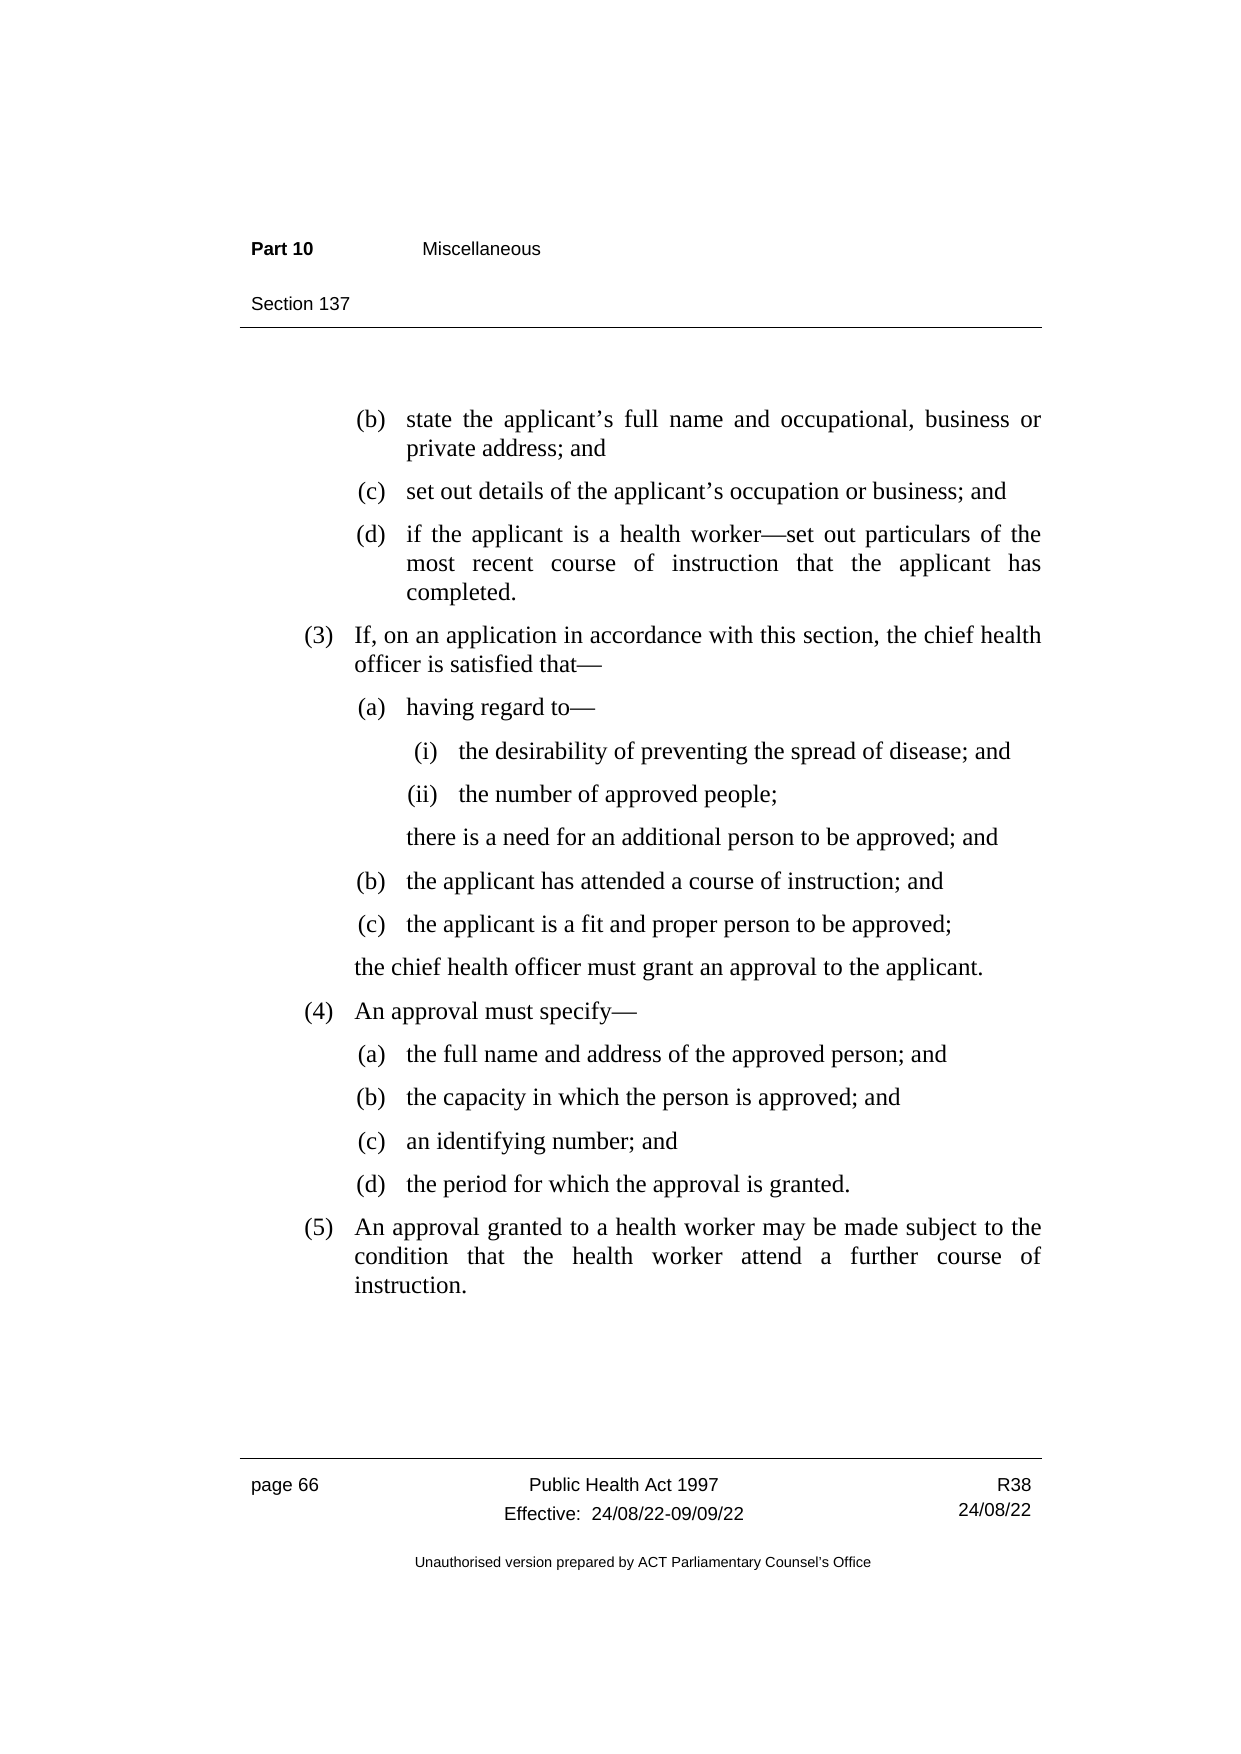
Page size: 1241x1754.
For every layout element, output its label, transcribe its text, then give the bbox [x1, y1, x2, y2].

text (i) the desirability of preventing the spread of disease; and [239, 736, 1042, 764]
text (4) An approval must specify— [239, 996, 1042, 1024]
text (5) An approval granted to a health worker may be made subject to the condition that the health worker attend a further course of instruction. [239, 1212, 1042, 1299]
text the chief health officer must grant an approval to the applicant. [354, 952, 1042, 981]
text (a) having regard to— [239, 692, 1042, 721]
text (c) the applicant is a fit and proper person to be approved; [239, 909, 1042, 938]
text (3) If, on an application in accordance with this section, the chief health officer is satisfied that— [239, 620, 1042, 678]
text (b) the capacity in which the person is approved; and [239, 1082, 1042, 1111]
text (a) the full name and address of the approved person; and [239, 1039, 1042, 1068]
text (ii) the number of approved people; [239, 779, 1042, 808]
text (d) if the applicant is a health worker—set out particulars of the most recent course of instruction that the applicant has completed. [239, 519, 1042, 606]
text (c) set out details of the applicant’s occupation or business; and [239, 476, 1042, 505]
text (c) an identifying number; and [239, 1126, 1042, 1154]
text (d) the period for which the approval is granted. [239, 1169, 1042, 1198]
text there is a need for an additional person to be approved; and [406, 822, 1042, 851]
text (b) the applicant has attended a course of instruction; and [239, 866, 1042, 894]
text (b) state the applicant’s full name and occupational, business or private address; and [239, 404, 1042, 462]
